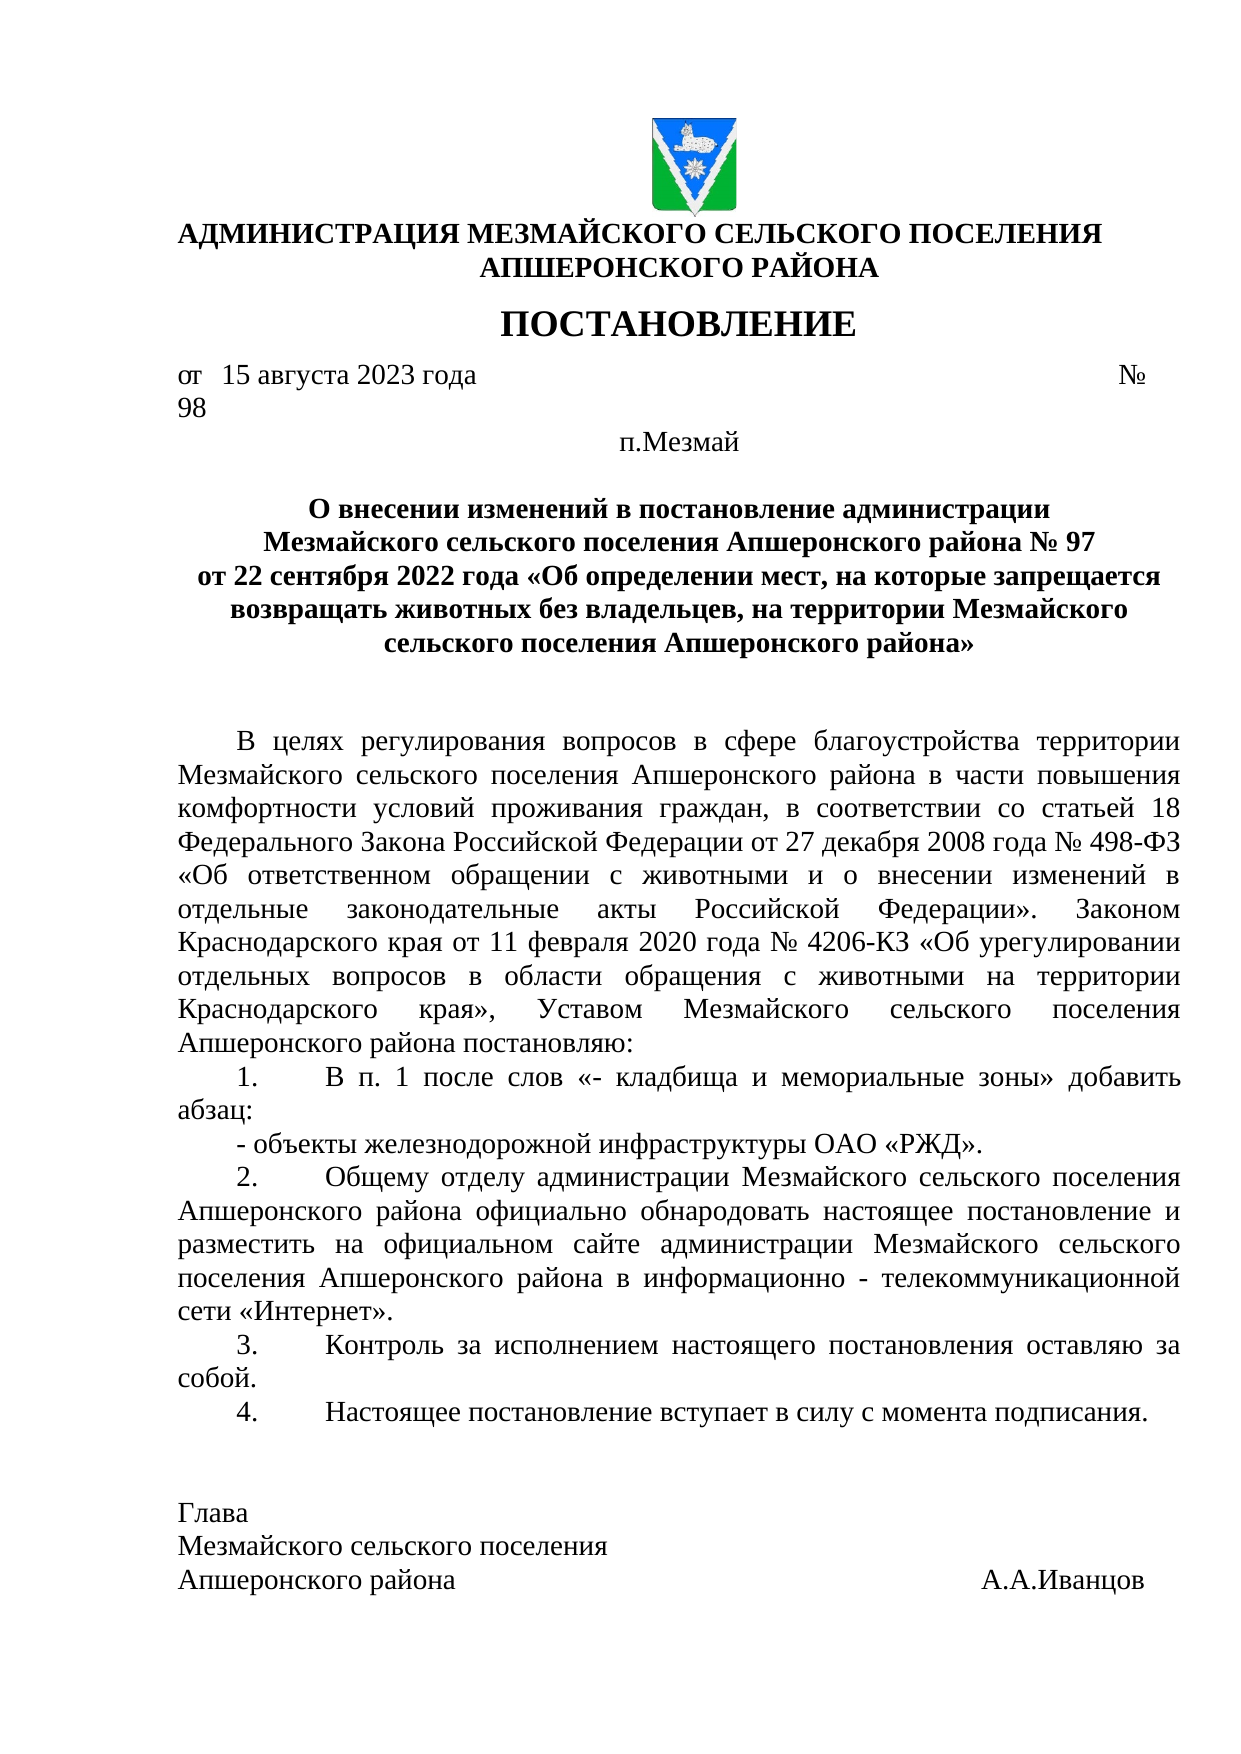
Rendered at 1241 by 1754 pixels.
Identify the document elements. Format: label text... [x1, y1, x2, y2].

list Общему отделу администрации Мезмайского сельского поселения Апшеронского района официально обнародовать настоящее постановление и разместить на официальном сайте администрации Мезмайского сельского поселения Апшеронского района в информационно - телекоммуникационной сети «Интернет». [177, 1159, 1181, 1327]
text Мезмайского сельского поселения [177, 1528, 1181, 1562]
picture [652, 118, 737, 217]
list Настоящее постановление вступает в силу с момента подписания. [177, 1394, 1181, 1428]
text ПОСТАНОВЛЕНИЕ [177, 303, 1180, 344]
list Контроль за исполнением настоящего постановления оставляю за собой. [177, 1327, 1181, 1394]
text - объекты железнодорожной инфраструктуры ОАО «РЖД». [177, 1126, 1181, 1159]
text Глава [177, 1495, 1181, 1528]
text АПШЕРОНСКОГО РАЙОНА [177, 250, 1181, 284]
text п.Мезмай [177, 424, 1181, 457]
text от 15 августа 2023 года № 98 [177, 357, 1181, 424]
text О внесении изменений в постановление администрации Мезмайского сельского поселения Апшеронского района № 97 от 22 сентября 2022 года «Об определении мест, на которые запрещается возвращать животных без владельцев, на территории Мезмайского сельского поселения Апшеронского района» [177, 491, 1181, 659]
list В п. 1 после слов «- кладбища и мемориальные зоны» добавить абзац: [177, 1059, 1181, 1126]
text В целях регулирования вопросов в сфере благоустройства территории Мезмайского сельского поселения Апшеронского района в части повышения комфортности условий проживания граждан, в соответствии со статьей 18 Федерального Закона Российской Федерации от 27 декабря 2008 года № 498-ФЗ «Об ответственном обращении с животными и о внесении изменений в отдельные законодательные акты Российской Федерации». Законом Краснодарского края от 11 февраля 2020 года № 4206-КЗ «Об урегулировании отдельных вопросов в области обращения с животными на территории Краснодарского края», Уставом Мезмайского сельского поселения Апшеронского района постановляю: [177, 723, 1181, 1059]
text АДМИНИСТРАЦИЯ МЕЗМАЙСКОГО СЕЛЬСКОГО ПОСЕЛЕНИЯ [177, 217, 1181, 250]
text Апшеронского района А.А.Иванцов [177, 1562, 1181, 1595]
